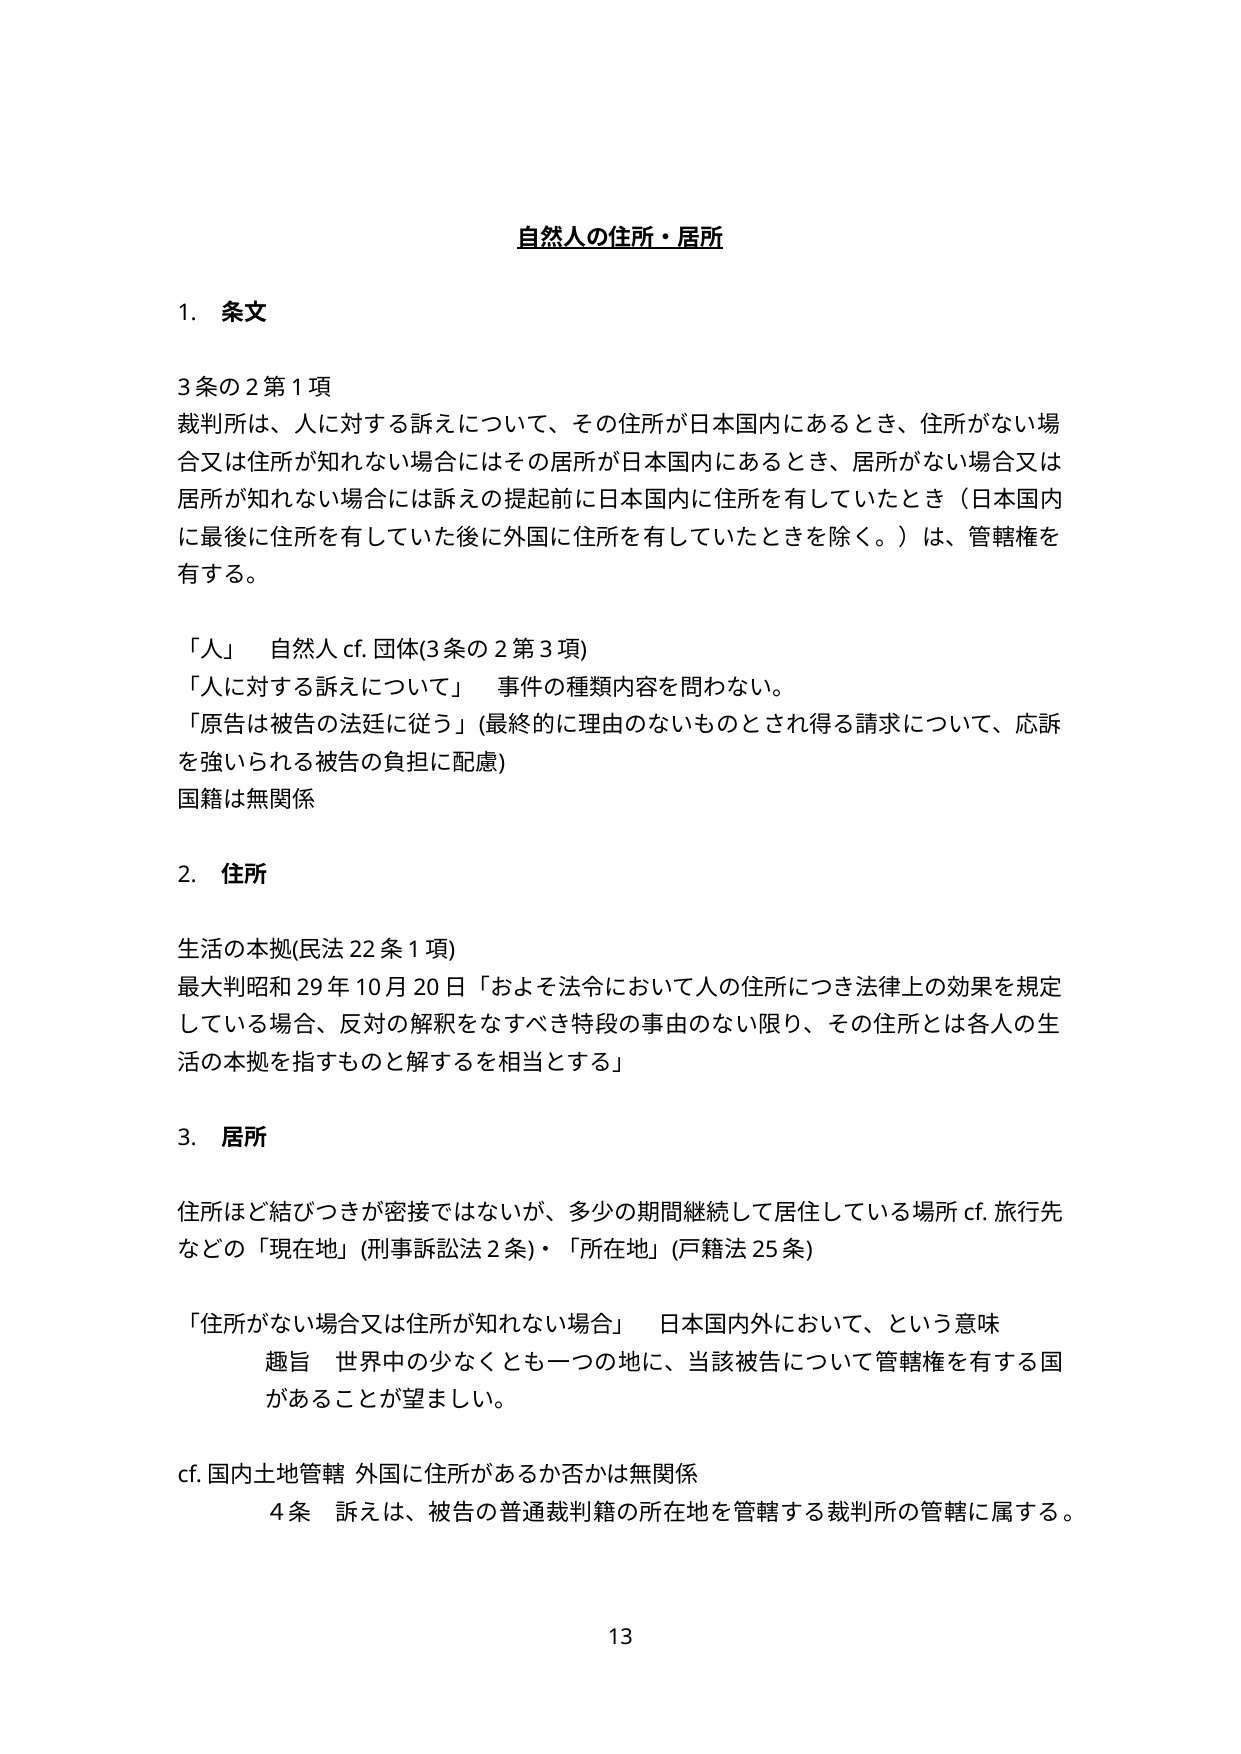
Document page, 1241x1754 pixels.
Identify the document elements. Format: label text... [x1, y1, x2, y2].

subtitle 居所 [177, 1117, 1063, 1154]
text 国籍は無関係 [177, 779, 1063, 817]
text 「住所がない場合又は住所が知れない場合」 日本国内外において、という意味 [177, 1304, 1063, 1342]
text 住所ほど結びつきが密接ではないが、多少の期間継続して居住している場所 cf. 旅行先などの「現在地」(刑事訴訟法2条)・「所在地」(戸籍法25条) [177, 1192, 1063, 1267]
text cf. 国内土地管轄 外国に住所があるか否かは無関係 [177, 1454, 1063, 1492]
text 「人に対する訴えについて」 事件の種類内容を問わない。 [177, 667, 1063, 704]
text ４条 訴えは、被告の普通裁判籍の所在地を管轄する裁判所の管轄に属する。 [265, 1492, 1063, 1567]
text 「原告は被告の法廷に従う」(最終的に理由のないものとされ得る請求について、応訴を強いられる被告の負担に配慮) [177, 704, 1063, 779]
text 最大判昭和29年10月20日「およそ法令において人の住所につき法律上の効果を規定している場合、反対の解釈をなすべき特段の事由のない限り、その住所とは各人の生活の本拠を指すものと解するを相当とする」 [177, 967, 1063, 1079]
subtitle 住所 [177, 854, 1063, 892]
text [265, 1342, 1063, 1417]
subtitle 自然人の住所・居所 [177, 217, 1063, 254]
text 「人」 自然人 cf. 団体(3条の2第3項) [177, 629, 1063, 667]
subtitle 条文 [177, 292, 1063, 329]
text 裁判所は、人に対する訴えについて、その住所が日本国内にあるとき、住所がない場合又は住所が知れない場合にはその居所が日本国内にあるとき、居所がない場合又は居所が知れない場合には訴えの提起前に日本国内に住所を有していたとき（日本国内に最後に住所を有していた後に外国に住所を有していたときを除く。）は、管轄権を有する。 [177, 404, 1063, 592]
text 3条の2第1項 [177, 367, 1063, 404]
text 生活の本拠(民法22条1項) [177, 929, 1063, 967]
